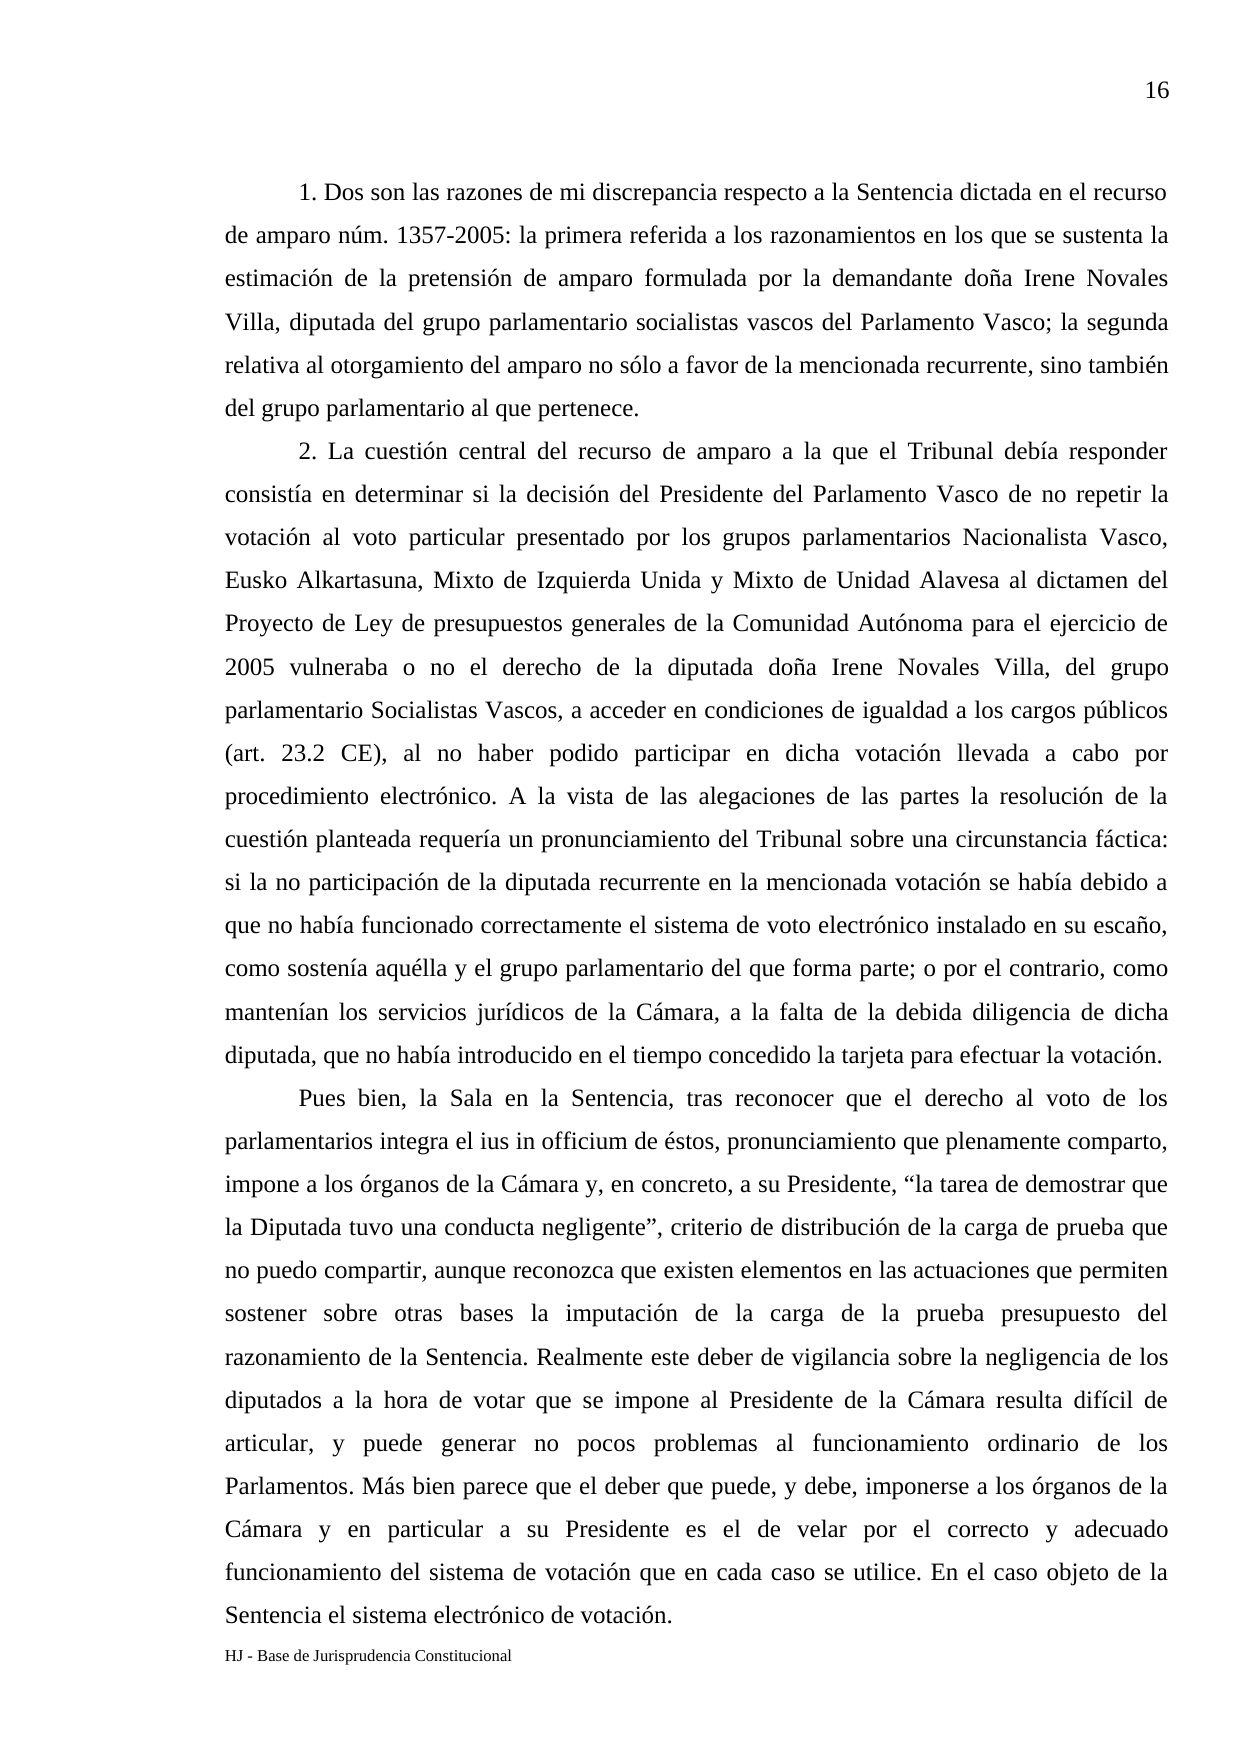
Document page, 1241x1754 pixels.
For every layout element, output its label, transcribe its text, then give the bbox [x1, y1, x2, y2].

text Pues bien, la Sala en la Sentencia, tras reconocer que el derecho al voto de los parlamentarios integra el ius in officium de éstos, pronunciamiento que plenamente comparto, impone a los órganos de la Cámara y, en concreto, a su Presidente, “la tarea de demostrar que la Diputada tuvo una conducta negligente”, criterio de distribución de la carga de prueba que no puedo compartir, aunque reconozca que existen elementos en las actuaciones que permiten sostener sobre otras bases la imputación de la carga de la prueba presupuesto del razonamiento de la Sentencia. Realmente este deber de vigilancia sobre la negligencia de los diputados a la hora de votar que se impone al Presidente de la Cámara resulta difícil de articular, y puede generar no pocos problemas al funcionamiento ordinario de los Parlamentos. Más bien parece que el deber que puede, y debe, imponerse a los órganos de la Cámara y en particular a su Presidente es el de velar por el correcto y adecuado funcionamiento del sistema de votación que en cada caso se utilice. En el caso objeto de la Sentencia el sistema electrónico de votación. [224, 1083, 1169, 1629]
text 1. Dos son las razones de mi discrepancia respecto a la Sentencia dictada en el recurso de amparo núm. 1357-2005: la primera referida a los razonamientos en los que se sustenta la estimación de la pretensión de amparo formulada por la demandante doña Irene Novales Villa, diputada del grupo parlamentario socialistas vascos del Parlamento Vasco; la segunda relativa al otorgamiento del amparo no sólo a favor de la mencionada recurrente, sino también del grupo parlamentario al que pertenece. [224, 177, 1169, 422]
text 2. La cuestión central del recurso de amparo a la que el Tribunal debía responder consistía en determinar si la decisión del Presidente del Parlamento Vasco de no repetir la votación al voto particular presentado por los grupos parlamentarios Nacionalista Vasco, Eusko Alkartasuna, Mixto de Izquierda Unida y Mixto de Unidad Alavesa al dictamen del Proyecto de Ley de presupuestos generales de la Comunidad Autónoma para el ejercicio de 2005 vulneraba o no el derecho de la diputada doña Irene Novales Villa, del grupo parlamentario Socialistas Vascos, a acceder en condiciones de igualdad a los cargos públicos (art. 23.2 CE), al no haber podido participar en dicha votación llevada a cabo por procedimiento electrónico. A la vista de las alegaciones de las partes la resolución de la cuestión planteada requería un pronunciamiento del Tribunal sobre una circunstancia fáctica: si la no participación de la diputada recurrente en la mencionada votación se había debido a que no había funcionado correctamente el sistema de voto electrónico instalado en su escaño, como sostenía aquélla y el grupo parlamentario del que forma parte; o por el contrario, como mantenían los servicios jurídicos de la Cámara, a la falta de la debida diligencia de dicha diputada, que no había introducido en el tiempo concedido la tarjeta para efectuar la votación. [224, 436, 1169, 1068]
